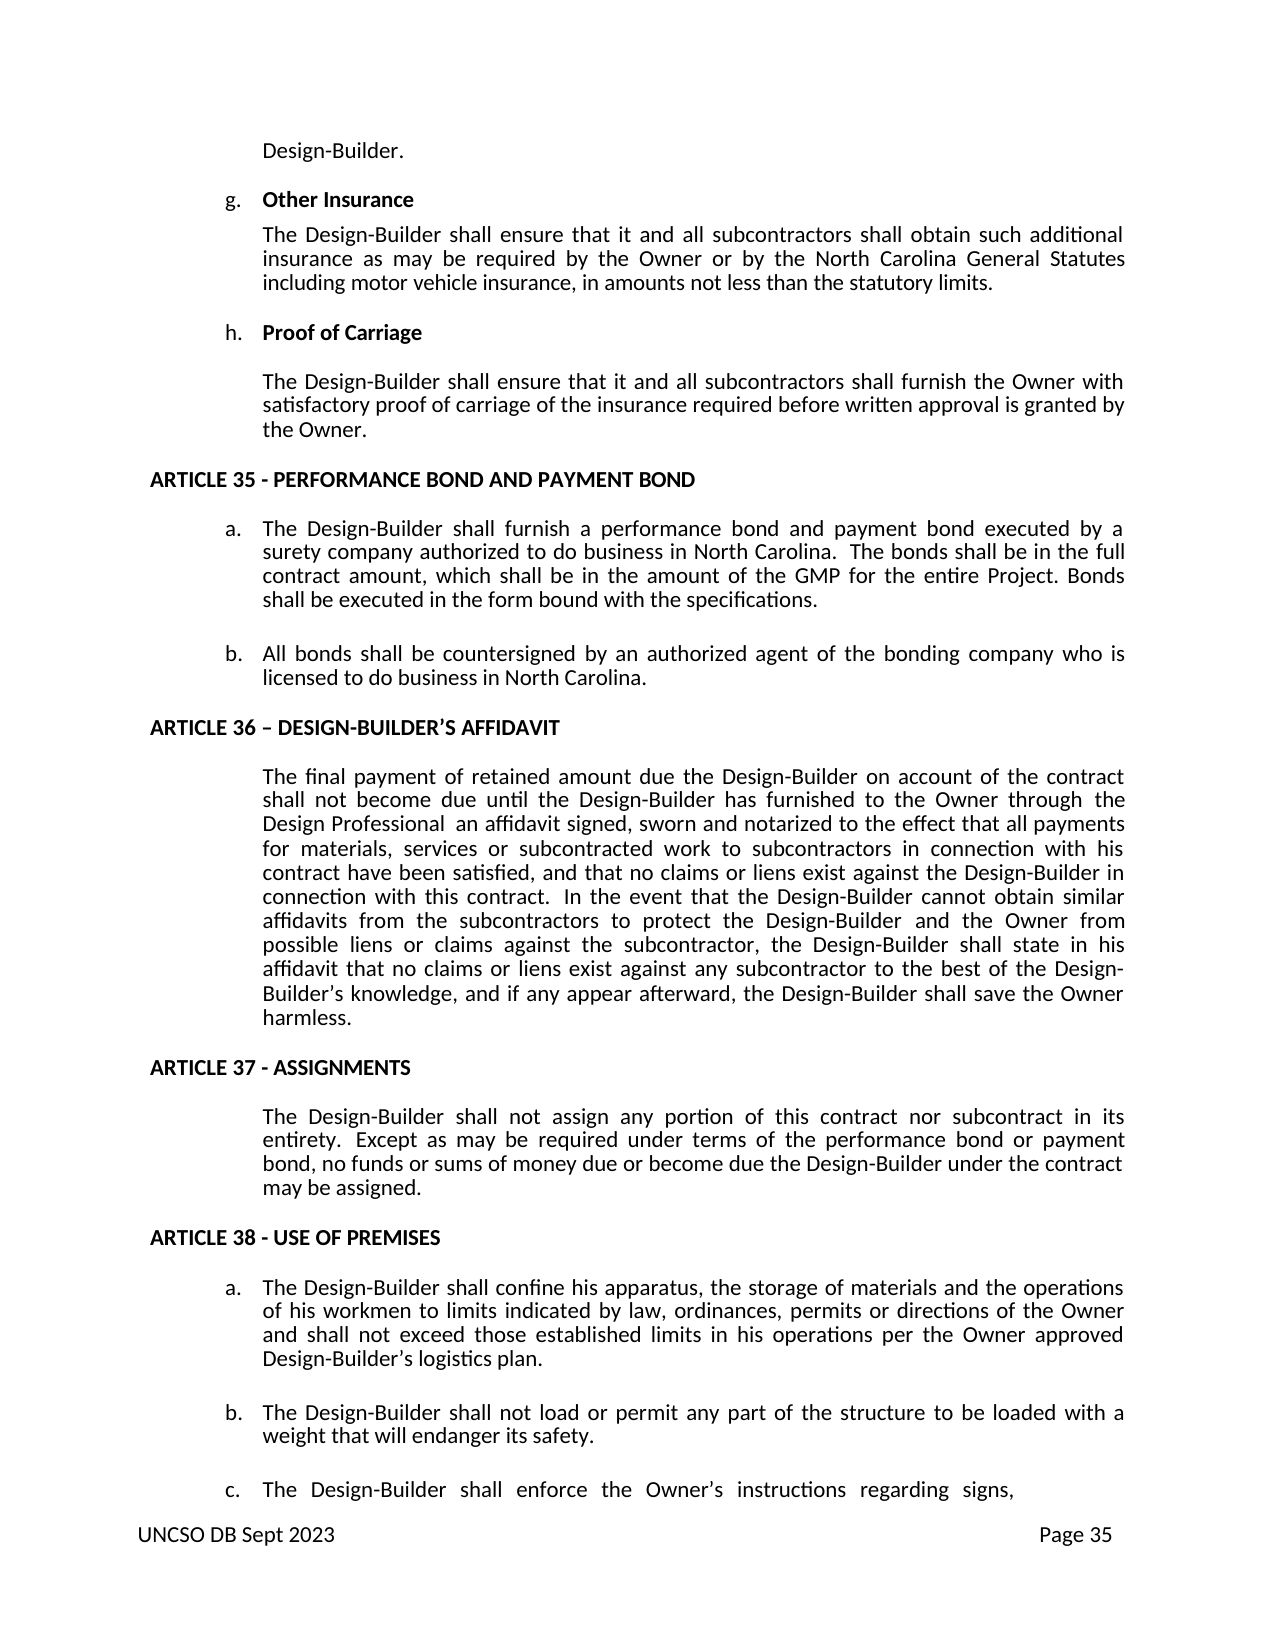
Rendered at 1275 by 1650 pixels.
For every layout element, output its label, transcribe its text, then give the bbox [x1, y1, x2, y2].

text The Design-Builder shall ensure that it and all subcontractors shall obtain such additional insurance as may be required by the Owner or by the North Carolina General Statutes including motor vehicle insurance, in amounts not less than the statutory limits. [262, 224, 1125, 296]
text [262, 139, 1125, 164]
list The Design-Builder shall confine his apparatus, the storage of materials and the operations of his workmen to limits indicated by law, ordinances, permits or directions of the Owner and shall not exceed those established limits in his operations per the Owner approved Design-Builder’s logistics plan. [225, 1276, 1125, 1372]
text The Design-Builder shall not assign any portion of this contract nor subcontract in its entirety. Except as may be required under terms of the performance bond or payment bond, no funds or sums of money due or become due the Design-Builder under the contract may be assigned. [262, 1105, 1126, 1202]
text The Design-Builder shall ensure that it and all subcontractors shall furnish the Owner with satisfactory proof of carriage of the insurance required before written approval is granted by the Owner. [262, 370, 1125, 443]
list All bonds shall be countersigned by an authorized agent of the bonding company who is licensed to do business in North Carolina. [225, 643, 1125, 691]
subtitle ARTICLE 38 - USE OF PREMISES [150, 1223, 1152, 1251]
list The Design-Builder shall not load or permit any part of the structure to be loaded with a weight that will endanger its safety. [225, 1401, 1125, 1449]
subtitle ARTICLE 37 - ASSIGNMENTS [150, 1053, 1152, 1081]
list The Design-Builder shall furnish a performance bond and payment bond executed by a surety company authorized to do business in North Carolina. The bonds shall be in the full contract amount, which shall be in the amount of the GMP for the entire Project. Bonds shall be executed in the form bound with the specifications. [225, 517, 1126, 613]
subtitle Other Insurance [225, 186, 1152, 214]
subtitle ARTICLE 35 - PERFORMANCE BOND AND PAYMENT BOND [150, 465, 1152, 493]
subtitle ARTICLE 36 – DESIGN-BUILDER’S AFFIDAVIT [150, 713, 1152, 741]
subtitle Proof of Carriage [225, 318, 1152, 346]
text The final payment of retained amount due the Design-Builder on account of the contract shall not become due until the Design-Builder has furnished to the Owner through the Design Professional an affidavit signed, sworn and notarized to the effect that all payments for materials, services or subcontracted work to subcontractors in connection with his contract have been satisfied, and that no claims or liens exist against the Design-Builder in connection with this contract. In the event that the Design-Builder cannot obtain similar affidavits from the subcontractors to protect the Design-Builder and the Owner from possible liens or claims against the subcontractor, the Design-Builder shall state in his affidavit that no claims or liens exist against any subcontractor to the best of the Design-Builder’s knowledge, and if any appear afterward, the Design-Builder shall save the Owner harmless. [262, 765, 1126, 1031]
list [225, 1479, 1015, 1503]
